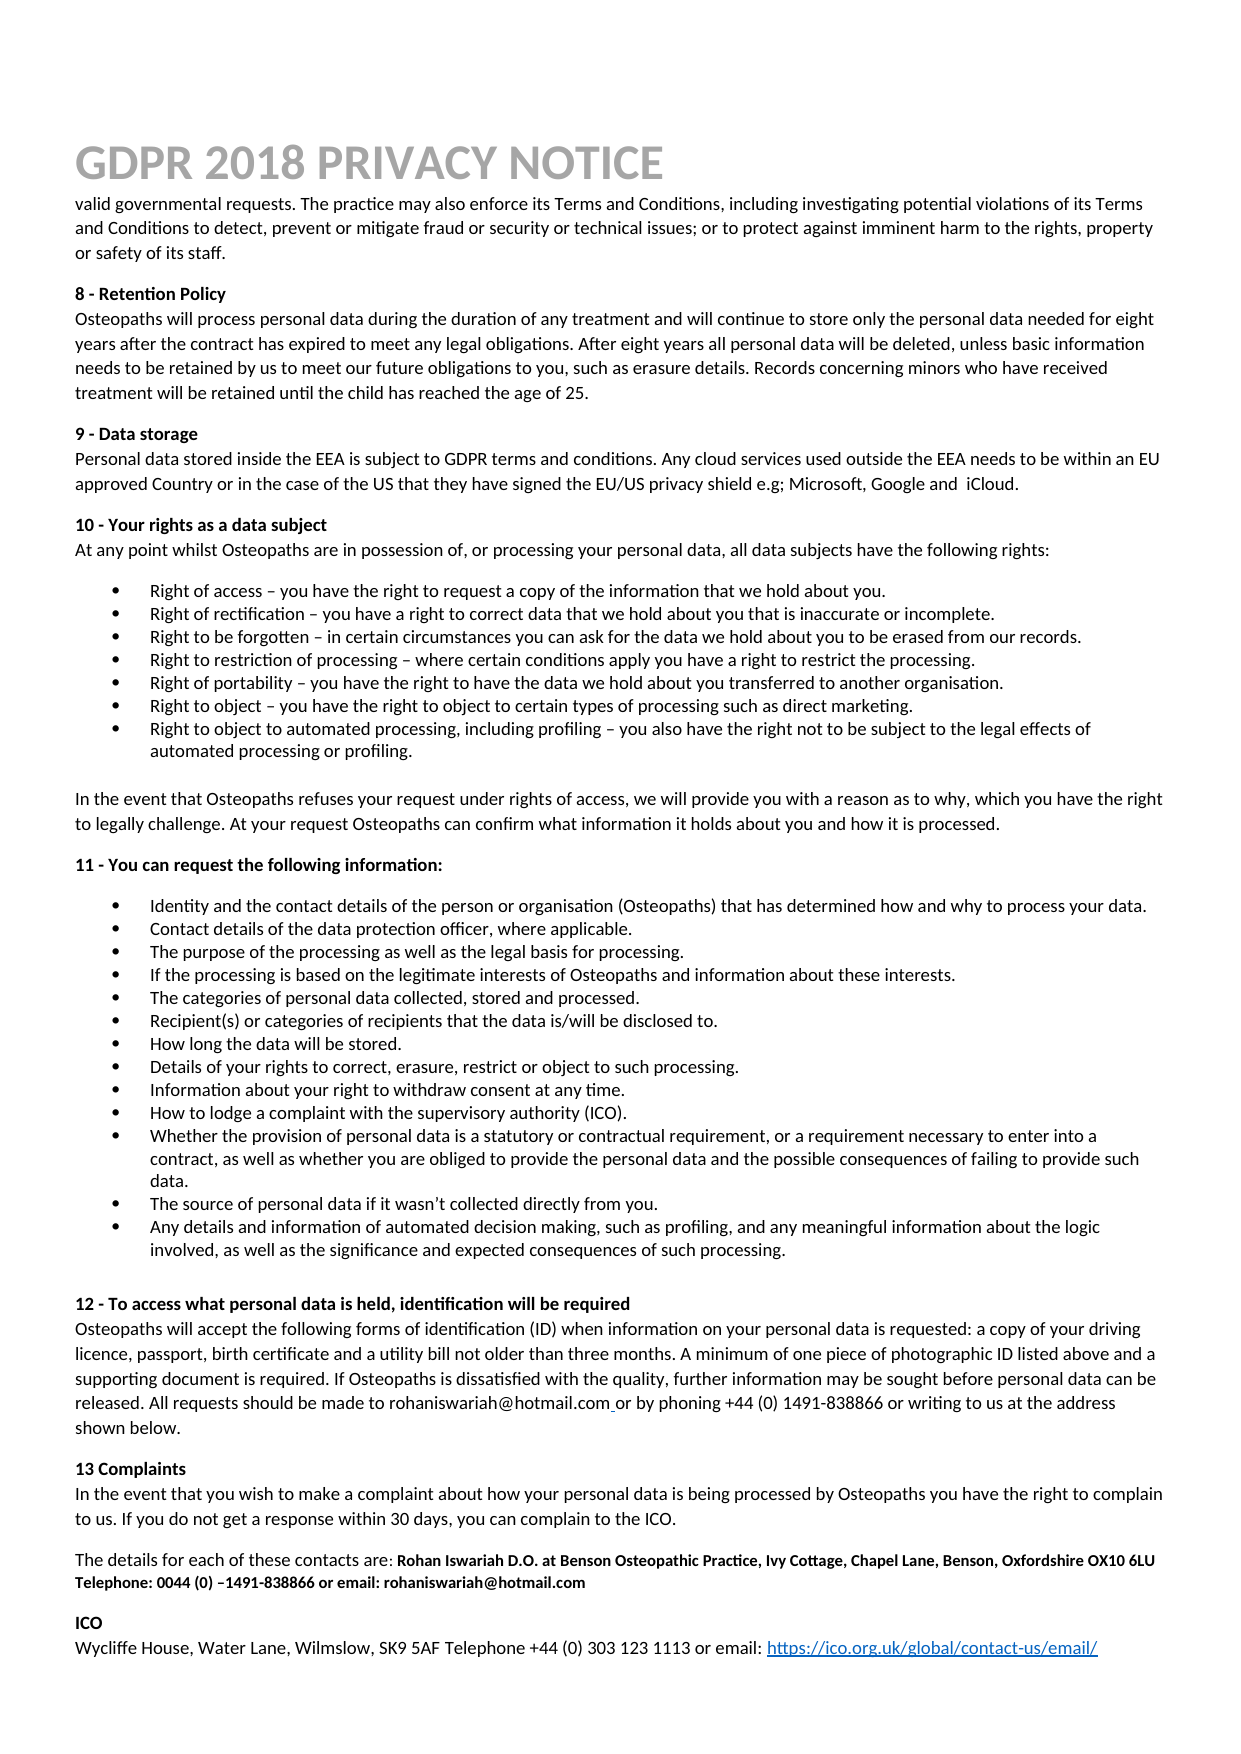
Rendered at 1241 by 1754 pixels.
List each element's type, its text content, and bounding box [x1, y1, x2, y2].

list Any details and information of automated decision making, such as profiling, and any meaningful information about the logic involved, as well as the significance and expected consequences of such processing. [112, 1216, 1165, 1293]
list Right to object – you have the right to object to certain types of processing such as direct marketing. [112, 694, 1165, 717]
text ICO Wycliffe House, Water Lane, Wilmslow, SK9 5AF Telephone +44 (0) 303 123 1113 or email: https://ico.org.uk/global/contact-us/email/ [75, 1611, 1165, 1659]
text 11 - You can request the following information: [75, 853, 1165, 876]
text In the event that Osteopaths refuses your request under rights of access, we will provide you with a reason as to why, which you have the right to legally challenge. At your request Osteopaths can confirm what information it holds about you and how it is processed. [75, 763, 1165, 835]
text 13 Complaints In the event that you wish to make a complaint about how your personal data is being processed by Osteopaths you have the right to complain to us. If you do not get a response within 30 days, you can complain to the ICO. [75, 1457, 1165, 1530]
list Recipient(s) or categories of recipients that the data is/will be disclosed to. [112, 1009, 1165, 1032]
list How long the data will be stored. [112, 1032, 1165, 1055]
list Contact details of the data protection officer, where applicable. [112, 918, 1165, 941]
list Right to object to automated processing, including profiling – you also have the right not to be subject to the legal effects of automated processing or profiling. [112, 717, 1165, 763]
text The details for each of these contacts are: Rohan Iswariah D.O. at Benson Osteopathic Practice, Ivy Cottage, Chapel Lane, Benson, Oxfordshire OX10 6LU Telephone: 0044 (0) –1491-838866 or email: rohaniswariah@hotmail.com [75, 1548, 1165, 1593]
list Right to be forgotten – in certain circumstances you can ask for the data we hold about you to be erased from our records. [112, 625, 1165, 648]
text 8 - Retention Policy Osteopaths will process personal data during the duration of any treatment and will continue to store only the personal data needed for eight years after the contract has expired to meet any legal obligations. After eight years all personal data will be deleted, unless basic information needs to be retained by us to meet our future obligations to you, such as erasure details. Records concerning minors who have received treatment will be retained until the child has reached the age of 25. [75, 282, 1165, 404]
list The purpose of the processing as well as the legal basis for processing. [112, 941, 1165, 963]
list If the processing is based on the legitimate interests of Osteopaths and information about these interests. [112, 963, 1165, 986]
text 9 - Data storage Personal data stored inside the EEA is subject to GDPR terms and conditions. Any cloud services used outside the EEA needs to be within an EU approved Country or in the case of the US that they have signed the EU/US privacy shield e.g; Microsoft, Google and iCloud. [75, 422, 1165, 495]
list The categories of personal data collected, stored and processed. [112, 986, 1165, 1009]
list Right to restriction of processing – where certain conditions apply you have a right to restrict the processing. [112, 648, 1165, 671]
list Whether the provision of personal data is a statutory or contractual requirement, or a requirement necessary to enter into a contract, as well as whether you are obliged to provide the personal data and the possible consequences of failing to provide such data. [112, 1124, 1165, 1193]
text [75, 192, 1165, 264]
list Right of portability – you have the right to have the data we hold about you transferred to another organisation. [112, 671, 1165, 694]
list Right of access – you have the right to request a copy of the information that we hold about you. [112, 579, 1165, 602]
text 10 - Your rights as a data subject At any point whilst Osteopaths are in possession of, or processing your personal data, all data subjects have the following rights: [75, 513, 1165, 561]
list Right of rectification – you have a right to correct data that we hold about you that is inaccurate or incomplete. [112, 602, 1165, 625]
list The source of personal data if it wasn’t collected directly from you. [112, 1193, 1165, 1216]
text 12 - To access what personal data is held, identification will be required Osteopaths will accept the following forms of identification (ID) when information on your personal data is requested: a copy of your driving licence, passport, birth certificate and a utility bill not older than three months. A minimum of one piece of photographic ID listed above and a supporting document is required. If Osteopaths is dissatisfied with the quality, further information may be sought before personal data can be released. All requests should be made to rohaniswariah@hotmail.com or by phoning +44 (0) 1491-838866 or writing to us at the address shown below. [75, 1293, 1165, 1439]
list How to lodge a complaint with the supervisory authority (ICO). [112, 1101, 1165, 1124]
list Identity and the contact details of the person or organisation (Osteopaths) that has determined how and why to process your data. [112, 895, 1165, 918]
list Information about your right to withdraw consent at any time. [112, 1078, 1165, 1101]
list Details of your rights to correct, erasure, restrict or object to such processing. [112, 1055, 1165, 1078]
